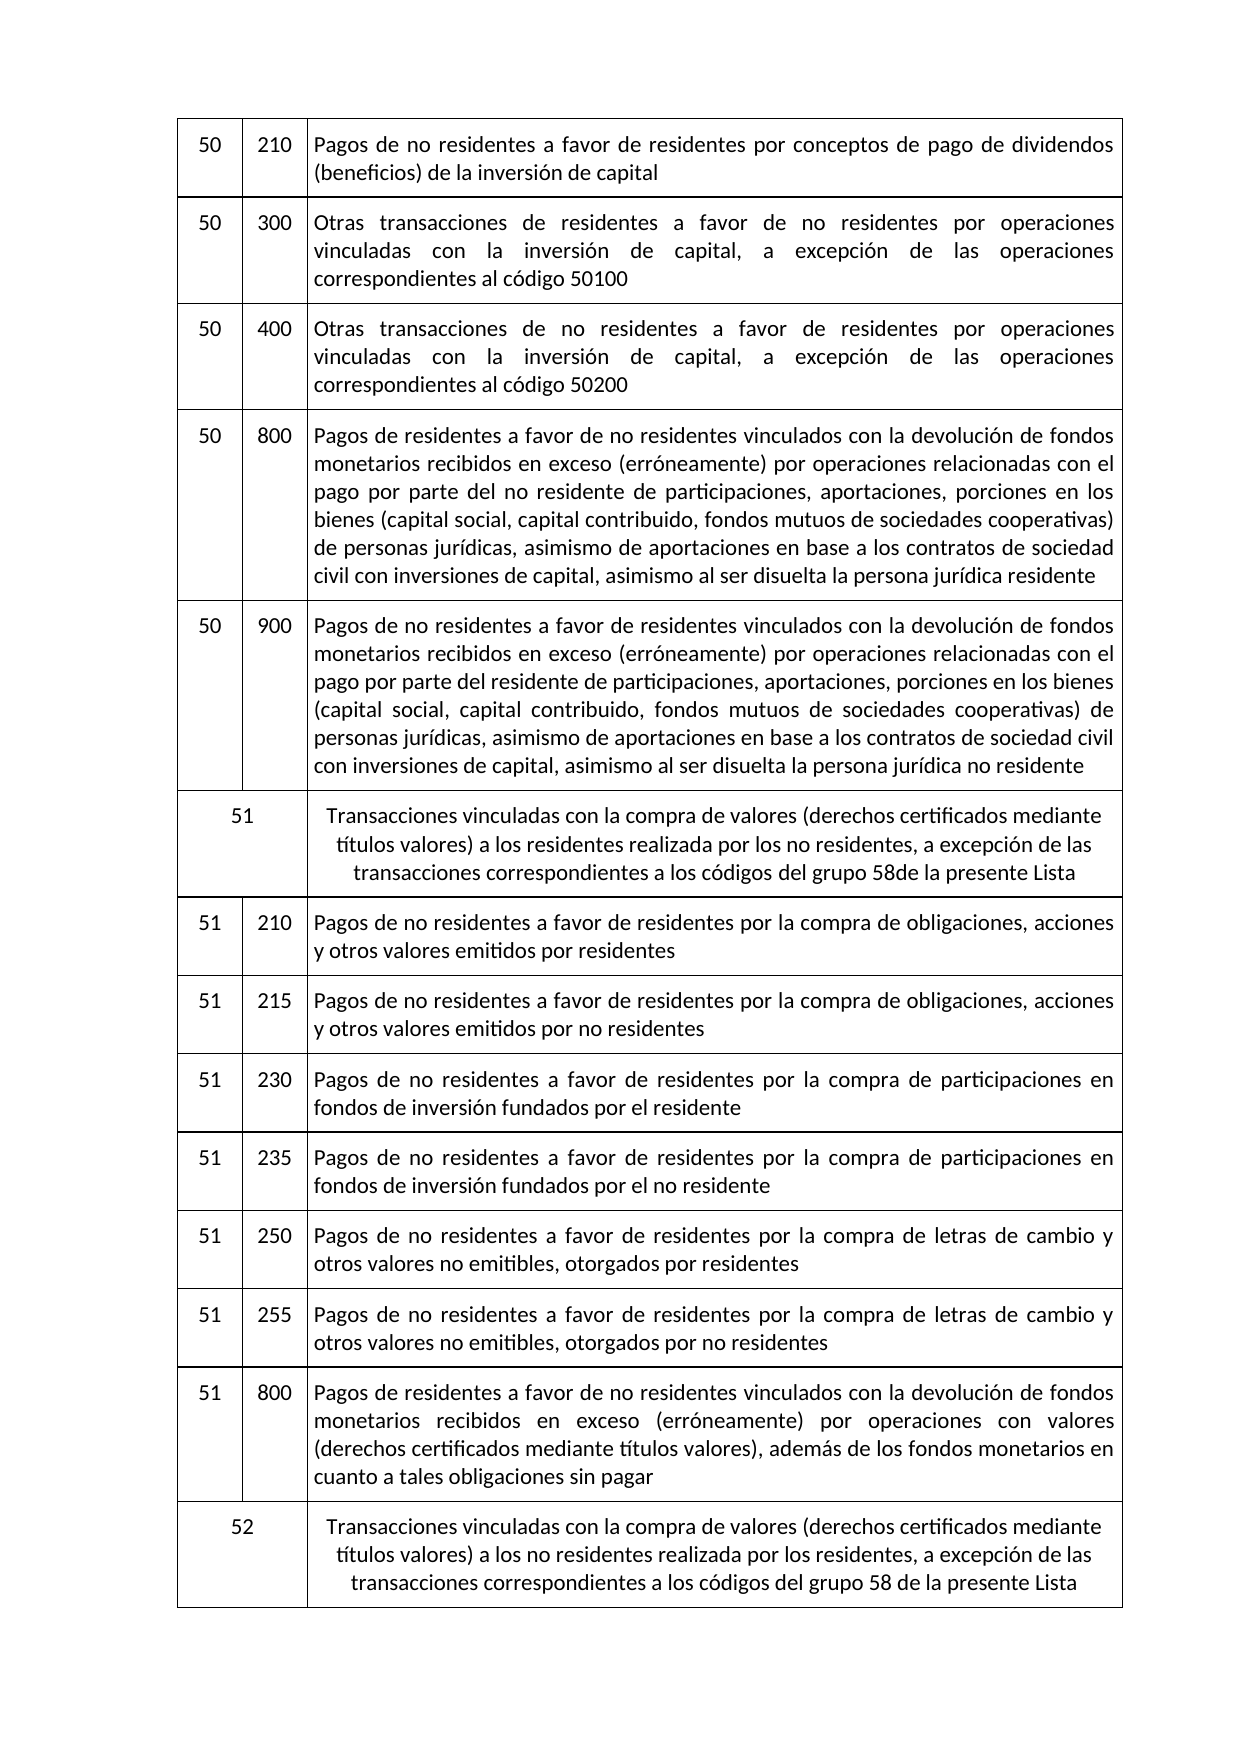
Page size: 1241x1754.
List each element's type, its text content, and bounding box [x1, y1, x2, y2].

table_cell Pagos de no residentes a favor de residentes vinculados con la devolución de fondos monetarios recibidos en exceso (erróneamente) por operaciones relacionadas con el pago por parte del residente de participaciones, aportaciones, porciones en los bienes (capital social, capital contribuido, fondos mutuos de sociedades cooperativas) de personas jurídicas, asimismo de aportaciones en base a los contratos de sociedad civil con inversiones de capital, asimismo al ser disuelta la persona jurídica no residente [308, 601, 1122, 790]
table_cell 235 [243, 1133, 307, 1210]
table_cell Pagos de no residentes a favor de residentes por la compra de obligaciones, acciones y otros valores emitidos por residentes [308, 898, 1122, 975]
table_cell 51 [178, 791, 307, 896]
table_cell Pagos de no residentes a favor de residentes por la compra de participaciones en fondos de inversión fundados por el residente [308, 1054, 1122, 1131]
table_cell 51 [178, 1368, 242, 1501]
table_cell Pagos de no residentes a favor de residentes por conceptos de pago de dividendos (beneficios) de la inversión de capital [308, 119, 1122, 196]
table_cell 400 [243, 304, 307, 409]
table_cell 210 [243, 119, 307, 196]
table_cell Pagos de residentes a favor de no residentes vinculados con la devolución de fondos monetarios recibidos en exceso (erróneamente) por operaciones con valores (derechos certificados mediante títulos valores), además de los fondos monetarios en cuanto a tales obligaciones sin pagar [308, 1368, 1122, 1501]
table_cell 51 [178, 1054, 242, 1131]
table_cell Otras transacciones de residentes a favor de no residentes por operaciones vinculadas con la inversión de capital, a excepción de las operaciones correspondientes al código 50100 [308, 198, 1122, 303]
table_cell Pagos de no residentes a favor de residentes por la compra de obligaciones, acciones y otros valores emitidos por no residentes [308, 976, 1122, 1053]
table_cell 210 [243, 898, 307, 975]
table_cell Transacciones vinculadas con la compra de valores (derechos certificados mediante títulos valores) a los residentes realizada por los no residentes, a excepción de las transacciones correspondientes a los códigos del grupo 58de la presente Lista [308, 791, 1122, 896]
table_cell 250 [243, 1211, 307, 1288]
table_cell 900 [243, 601, 307, 790]
table_cell Pagos de no residentes a favor de residentes por la compra de participaciones en fondos de inversión fundados por el no residente [308, 1133, 1122, 1210]
table_cell 51 [178, 976, 242, 1053]
table_cell 230 [243, 1054, 307, 1131]
table_cell 51 [178, 1211, 242, 1288]
table_cell 51 [178, 1289, 242, 1366]
table_cell Otras transacciones de no residentes a favor de residentes por operaciones vinculadas con la inversión de capital, a excepción de las operaciones correspondientes al código 50200 [308, 304, 1122, 409]
table_cell 50 [178, 410, 242, 599]
table_cell 800 [243, 410, 307, 599]
table_cell Pagos de no residentes a favor de residentes por la compra de letras de cambio y otros valores no emitibles, otorgados por residentes [308, 1211, 1122, 1288]
table_cell Pagos de no residentes a favor de residentes por la compra de letras de cambio y otros valores no emitibles, otorgados por no residentes [308, 1289, 1122, 1366]
table_cell 215 [243, 976, 307, 1053]
table_cell 800 [243, 1368, 307, 1501]
table_cell 300 [243, 198, 307, 303]
table_cell 50 [178, 304, 242, 409]
table_cell Transacciones vinculadas con la compra de valores (derechos certificados mediante títulos valores) a los no residentes realizada por los residentes, a excepción de las transacciones correspondientes a los códigos del grupo 58 de la presente Lista [308, 1502, 1122, 1607]
table_cell 50 [178, 198, 242, 303]
table_cell 52 [178, 1502, 307, 1607]
table_cell 50 [178, 601, 242, 790]
table_cell Pagos de residentes a favor de no residentes vinculados con la devolución de fondos monetarios recibidos en exceso (erróneamente) por operaciones relacionadas con el pago por parte del no residente de participaciones, aportaciones, porciones en los bienes (capital social, capital contribuido, fondos mutuos de sociedades cooperativas) de personas jurídicas, asimismo de aportaciones en base a los contratos de sociedad civil con inversiones de capital, asimismo al ser disuelta la persona jurídica residente [308, 410, 1122, 599]
table_cell 255 [243, 1289, 307, 1366]
table_cell 51 [178, 1133, 242, 1210]
table_cell 51 [178, 898, 242, 975]
table_cell 50 [178, 119, 242, 196]
